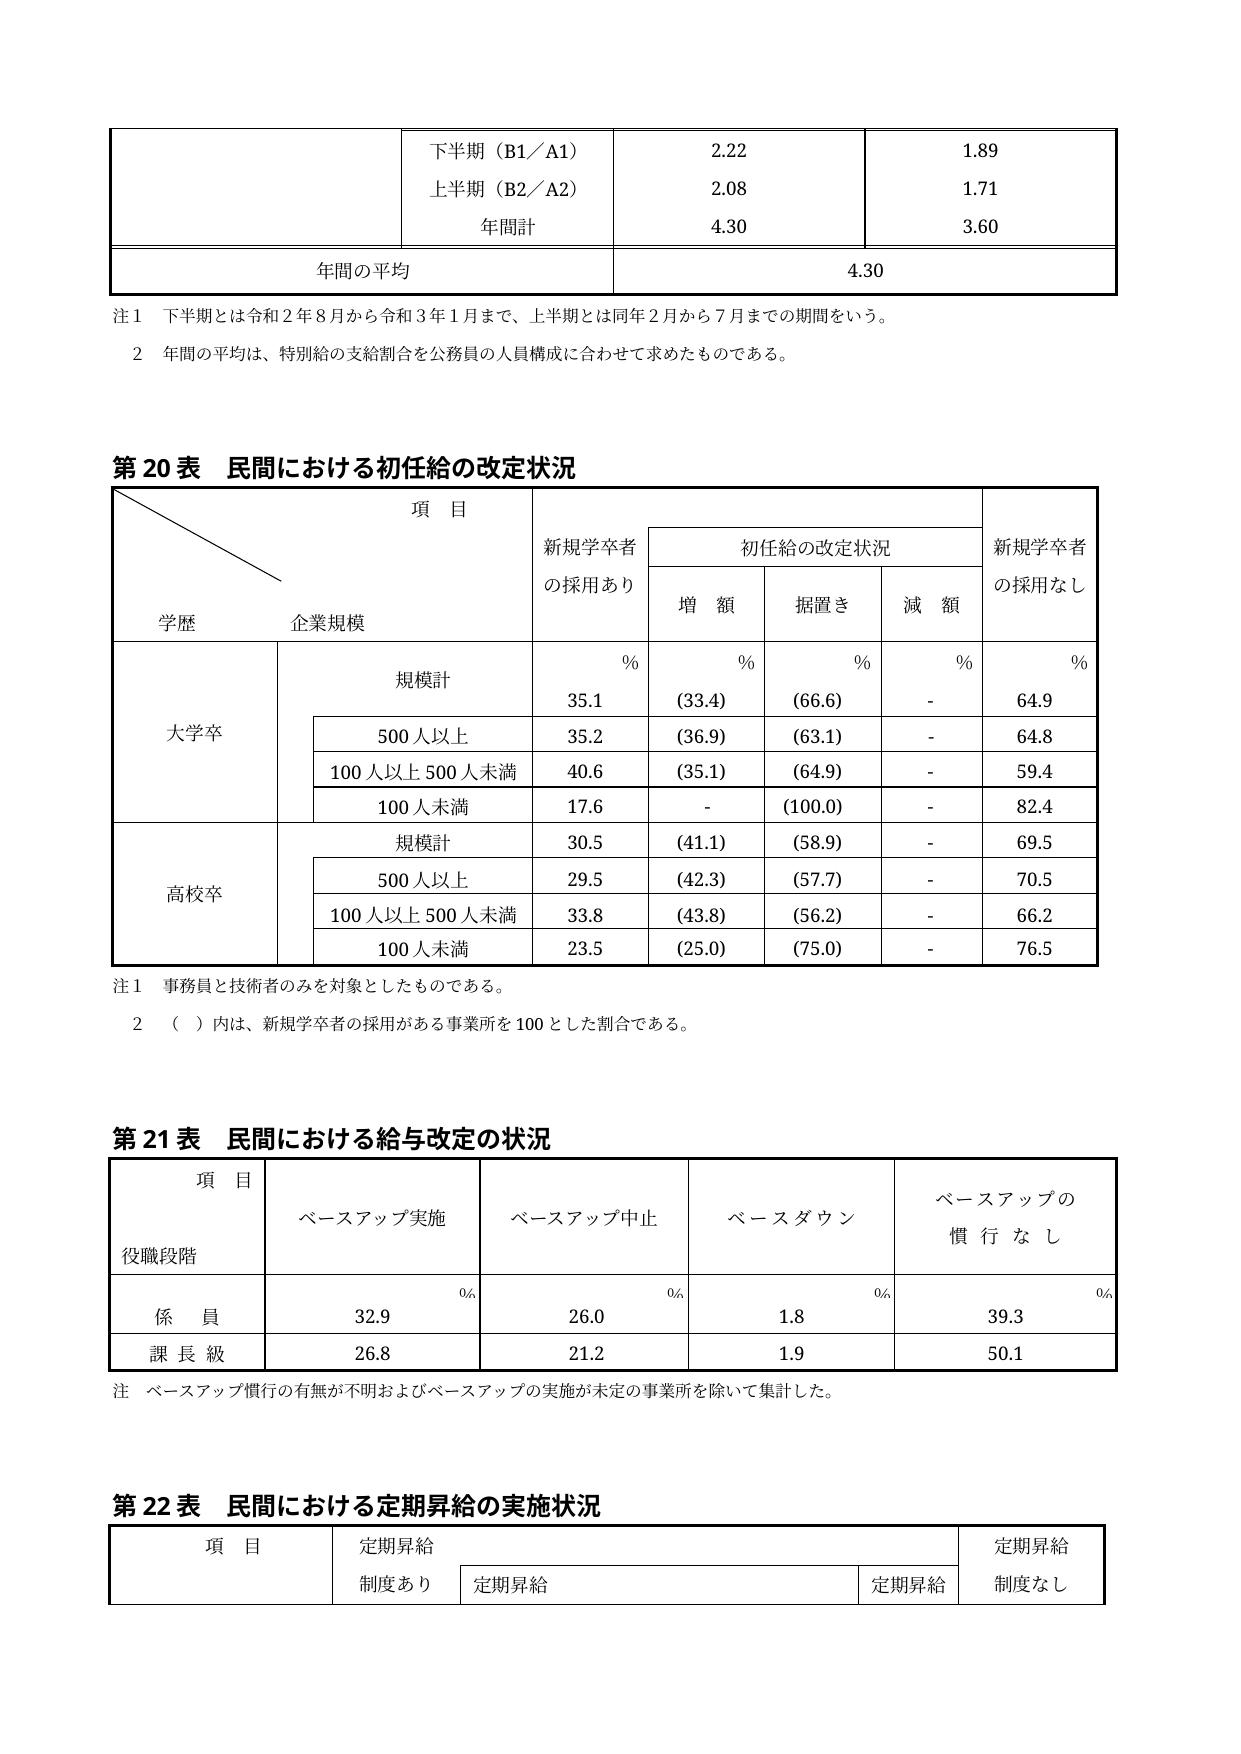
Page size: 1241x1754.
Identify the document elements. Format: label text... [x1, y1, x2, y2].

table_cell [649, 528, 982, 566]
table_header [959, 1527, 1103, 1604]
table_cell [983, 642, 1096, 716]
text 注１ 事務員と技術者のみを対象としたものである。 [112, 967, 1128, 1005]
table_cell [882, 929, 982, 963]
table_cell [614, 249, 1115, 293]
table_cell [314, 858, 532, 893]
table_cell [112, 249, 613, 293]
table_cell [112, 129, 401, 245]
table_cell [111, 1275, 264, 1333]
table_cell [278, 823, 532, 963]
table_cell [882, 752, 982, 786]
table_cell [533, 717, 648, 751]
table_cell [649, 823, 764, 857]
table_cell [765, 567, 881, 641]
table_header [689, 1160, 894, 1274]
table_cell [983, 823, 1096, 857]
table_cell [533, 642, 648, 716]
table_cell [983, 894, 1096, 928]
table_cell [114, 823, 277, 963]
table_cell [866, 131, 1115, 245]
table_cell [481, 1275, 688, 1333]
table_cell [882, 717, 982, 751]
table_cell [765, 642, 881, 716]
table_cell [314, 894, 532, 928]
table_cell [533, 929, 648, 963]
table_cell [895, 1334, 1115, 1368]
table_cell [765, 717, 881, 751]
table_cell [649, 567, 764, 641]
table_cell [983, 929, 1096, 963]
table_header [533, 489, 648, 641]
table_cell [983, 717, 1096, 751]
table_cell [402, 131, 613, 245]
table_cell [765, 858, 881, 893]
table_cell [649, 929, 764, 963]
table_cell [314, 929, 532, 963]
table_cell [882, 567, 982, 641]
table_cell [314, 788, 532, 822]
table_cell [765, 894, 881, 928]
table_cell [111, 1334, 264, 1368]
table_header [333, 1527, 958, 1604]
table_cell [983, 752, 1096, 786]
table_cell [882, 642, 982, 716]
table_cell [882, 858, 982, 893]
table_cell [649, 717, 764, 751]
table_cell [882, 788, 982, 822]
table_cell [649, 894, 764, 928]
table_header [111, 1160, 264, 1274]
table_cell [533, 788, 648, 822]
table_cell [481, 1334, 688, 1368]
text 第21表 民間における給与改定の状況 [112, 1119, 1128, 1157]
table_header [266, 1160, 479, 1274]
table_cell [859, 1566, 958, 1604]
text 注１ 下半期とは令和２年８月から令和３年１月まで、上半期とは同年２月から７月までの期間をいう。 [112, 296, 1128, 334]
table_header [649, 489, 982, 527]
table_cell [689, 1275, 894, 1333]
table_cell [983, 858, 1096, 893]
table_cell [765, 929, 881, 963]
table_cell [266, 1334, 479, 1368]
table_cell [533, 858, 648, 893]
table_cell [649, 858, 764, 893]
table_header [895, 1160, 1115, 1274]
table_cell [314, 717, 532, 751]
text 第22表 民間における定期昇給の実施状況 [112, 1486, 1128, 1524]
text 第20表 民間における初任給の改定状況 [112, 448, 1128, 486]
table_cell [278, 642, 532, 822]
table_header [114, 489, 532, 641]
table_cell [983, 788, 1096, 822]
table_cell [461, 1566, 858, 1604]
text ２ （ ）内は、新規学卒者の採用がある事業所を100とした割合である。 [112, 1005, 1128, 1043]
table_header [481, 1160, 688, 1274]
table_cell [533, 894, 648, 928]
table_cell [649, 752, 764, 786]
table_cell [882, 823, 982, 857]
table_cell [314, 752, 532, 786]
text 注 ベースアップ慣行の有無が不明およびベースアップの実施が未定の事業所を除いて集計した。 [112, 1372, 1128, 1409]
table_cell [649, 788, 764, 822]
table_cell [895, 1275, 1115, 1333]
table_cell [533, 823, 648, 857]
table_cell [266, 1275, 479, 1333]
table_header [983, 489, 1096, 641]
text ２ 年間の平均は、特別給の支給割合を公務員の人員構成に合わせて求めたものである。 [112, 334, 1128, 372]
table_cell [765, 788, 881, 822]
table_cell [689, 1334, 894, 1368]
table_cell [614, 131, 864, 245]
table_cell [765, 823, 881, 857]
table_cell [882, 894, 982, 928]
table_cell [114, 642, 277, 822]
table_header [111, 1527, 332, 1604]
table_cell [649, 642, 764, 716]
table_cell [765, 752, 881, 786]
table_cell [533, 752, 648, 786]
